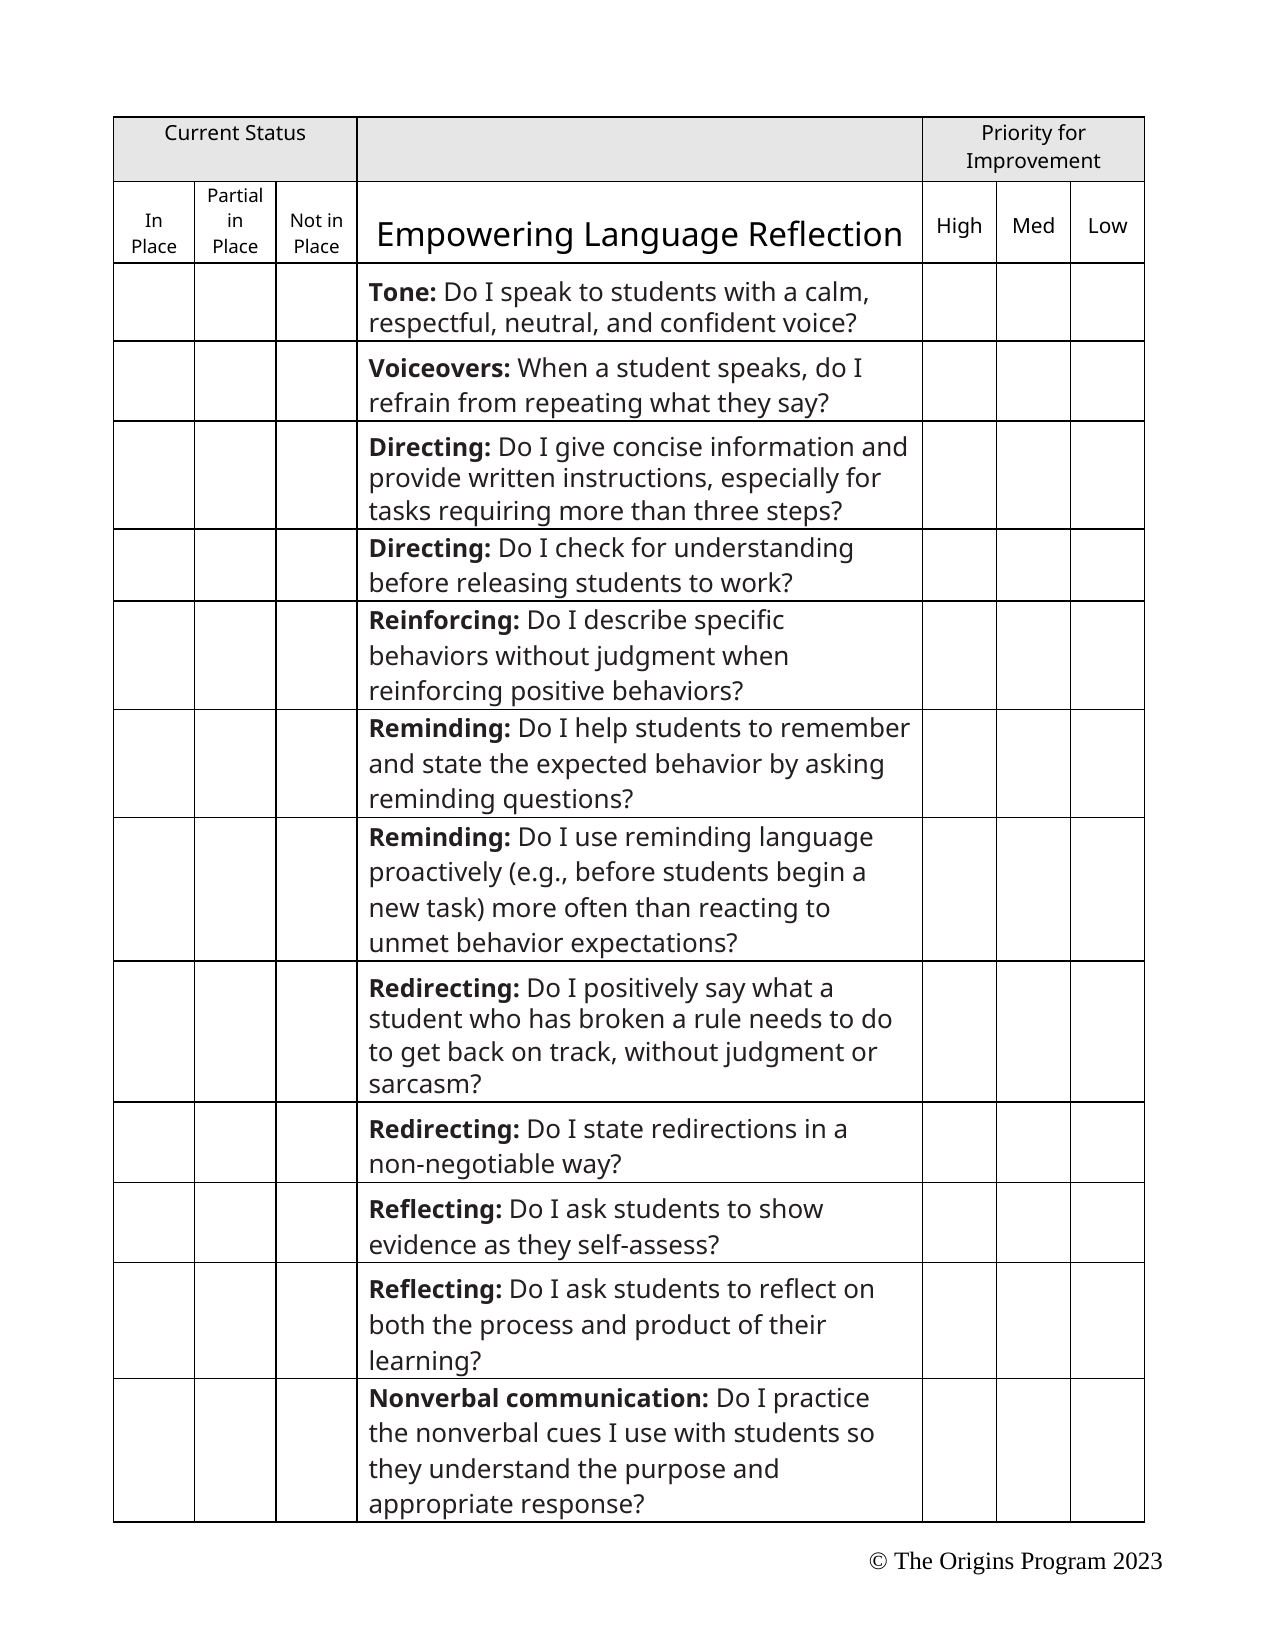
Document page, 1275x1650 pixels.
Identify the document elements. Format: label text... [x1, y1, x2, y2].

table_cell [114, 962, 194, 1101]
table_cell [195, 342, 275, 420]
table_cell [277, 422, 356, 528]
table_cell [997, 1183, 1070, 1262]
table_cell [277, 342, 356, 420]
table_cell Reminding: Do I help students to remember and state the expected behavior by asking reminding questions? [358, 710, 922, 817]
table_cell Directing: Do I check for understanding before releasing students to work? [358, 530, 922, 600]
table_cell [1071, 530, 1144, 600]
table_cell [1071, 962, 1144, 1101]
table_cell Voiceovers: When a student speaks, do I refrain from repeating what they say? [358, 342, 922, 420]
table_cell [923, 264, 996, 340]
table_cell [1071, 422, 1144, 528]
table_cell [923, 530, 996, 600]
table_cell [195, 530, 275, 600]
table_cell [923, 1183, 996, 1262]
table_cell [277, 1183, 356, 1262]
table_cell In Place [114, 182, 194, 262]
table_cell [923, 962, 996, 1101]
table_cell [114, 818, 194, 960]
table_cell Tone: Do I speak to students with a calm, respectful, neutral, and confident voice? [358, 264, 922, 340]
table_cell [277, 710, 356, 817]
table_cell [997, 264, 1070, 340]
table_cell [997, 1263, 1070, 1378]
table_cell [277, 1103, 356, 1181]
table_cell Nonverbal communication: Do I practice the nonverbal cues I use with students so they understand the purpose and appropriate response? [358, 1379, 922, 1521]
table_cell [195, 602, 275, 708]
table_cell [923, 1263, 996, 1378]
table_cell [277, 1379, 356, 1521]
table_cell [114, 1183, 194, 1262]
table_cell [1071, 1379, 1144, 1521]
table_cell [195, 1183, 275, 1262]
table_cell [114, 602, 194, 708]
table_cell [923, 422, 996, 528]
table_cell [923, 818, 996, 960]
table_cell [1071, 1263, 1144, 1378]
table_cell Reflecting: Do I ask students to show evidence as they self-assess? [358, 1183, 922, 1262]
table_cell [114, 422, 194, 528]
table_cell Reminding: Do I use reminding language proactively (e.g., before students begin a new task) more often than reacting to unmet behavior expectations? [358, 818, 922, 960]
table_cell Partial in Place [195, 182, 275, 262]
table_cell [1071, 1183, 1144, 1262]
table_cell [195, 710, 275, 817]
table_cell High [923, 182, 996, 262]
table_cell Reflecting: Do I ask students to reflect on both the process and product of their learning? [358, 1263, 922, 1378]
table_cell [114, 710, 194, 817]
table_cell Redirecting: Do I positively say what a student who has broken a rule needs to do to get back on track, without judgment or sarcasm? [358, 962, 922, 1101]
table_cell [114, 1263, 194, 1378]
table_cell [277, 1263, 356, 1378]
table_cell [114, 1379, 194, 1521]
table_cell Reinforcing: Do I describe specific behaviors without judgment when reinforcing positive behaviors? [358, 602, 922, 708]
table_cell [195, 264, 275, 340]
table_header Current Status [114, 118, 356, 181]
table_cell [195, 1263, 275, 1378]
table_cell [1071, 818, 1144, 960]
table_cell [277, 530, 356, 600]
table_cell [195, 962, 275, 1101]
table_header Priority for Improvement [923, 118, 1144, 181]
table_cell [997, 1379, 1070, 1521]
table_cell [997, 530, 1070, 600]
table_cell [277, 962, 356, 1101]
table_cell [997, 710, 1070, 817]
table_cell [114, 530, 194, 600]
table_cell [195, 818, 275, 960]
table_cell [114, 1103, 194, 1181]
table_cell [997, 818, 1070, 960]
table_cell Not in Place [277, 182, 356, 262]
table_cell [997, 1103, 1070, 1181]
table_cell [114, 264, 194, 340]
table_cell Redirecting: Do I state redirections in a non-negotiable way? [358, 1103, 922, 1181]
table_cell [195, 1379, 275, 1521]
table_cell [923, 602, 996, 708]
table_cell [923, 342, 996, 420]
table_cell [195, 1103, 275, 1181]
table_cell [923, 710, 996, 817]
table_cell [277, 264, 356, 340]
table_cell [923, 1103, 996, 1181]
table_cell [1071, 1103, 1144, 1181]
table_cell Empowering Language Reflection [358, 182, 922, 262]
table_cell [997, 342, 1070, 420]
table_header [358, 118, 922, 181]
table_cell [195, 422, 275, 528]
table_cell [1071, 710, 1144, 817]
table_cell [1071, 264, 1144, 340]
table_cell [997, 422, 1070, 528]
table_cell Low [1071, 182, 1144, 262]
table_cell [1071, 602, 1144, 708]
table_cell [923, 1379, 996, 1521]
table_cell [1071, 342, 1144, 420]
table_cell Directing: Do I give concise information and provide written instructions, especially for tasks requiring more than three steps? [358, 422, 922, 528]
table_cell [277, 602, 356, 708]
table_cell [997, 602, 1070, 708]
table_cell [277, 818, 356, 960]
table_cell [997, 962, 1070, 1101]
table_cell [114, 342, 194, 420]
table_cell Med [997, 182, 1070, 262]
